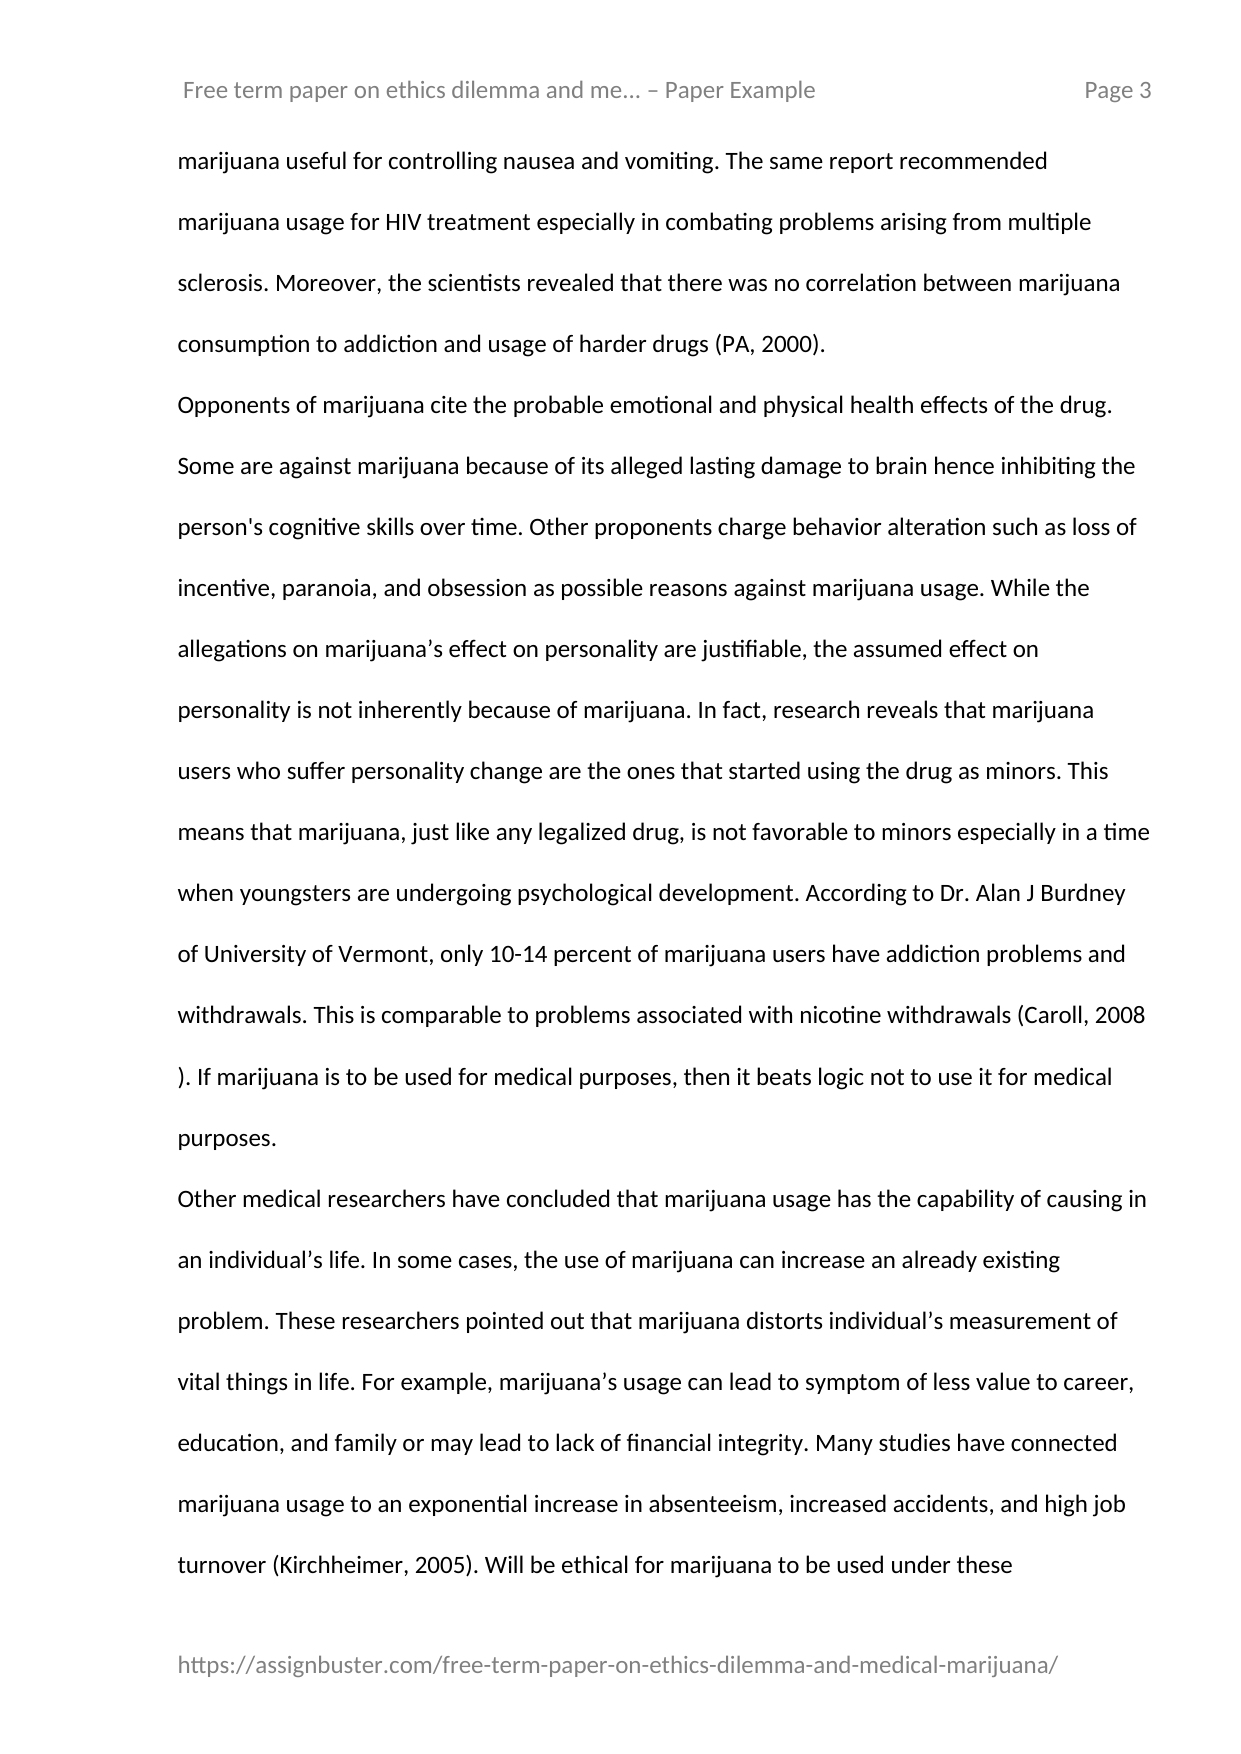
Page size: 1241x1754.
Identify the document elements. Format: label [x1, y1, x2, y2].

text [177, 145, 1152, 1579]
